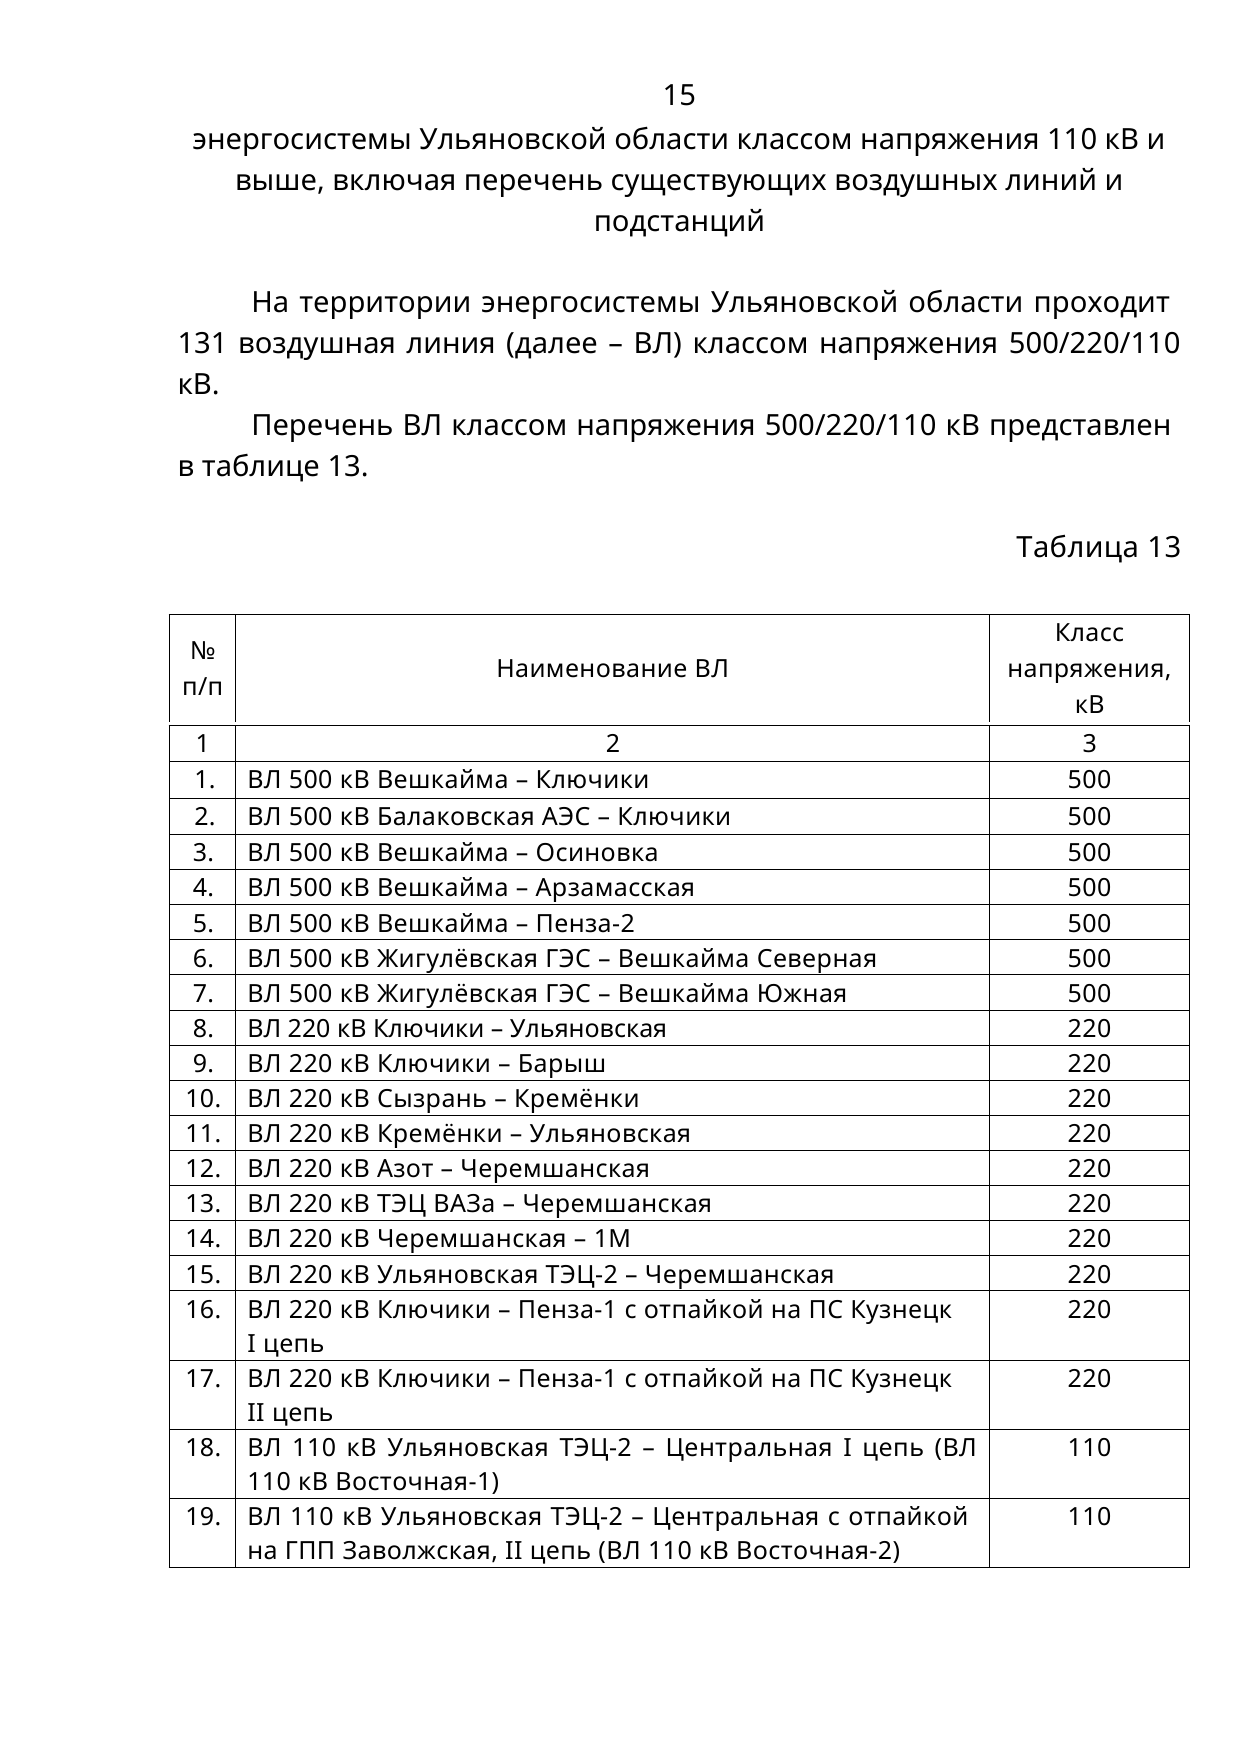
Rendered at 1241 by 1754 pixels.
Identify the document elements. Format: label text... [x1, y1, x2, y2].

table_cell [170, 1256, 235, 1290]
table_cell [170, 940, 235, 974]
table_cell [170, 762, 235, 797]
table_cell [170, 975, 235, 1009]
table_cell ВЛ 220 кВ Ключики – Барыш [236, 1046, 989, 1080]
table_cell ВЛ 220 кВ Черемшанская – 1М [236, 1221, 989, 1255]
table_header 1 [170, 726, 235, 761]
table_cell ВЛ 500 кВ Вешкайма – Ключики [236, 762, 989, 797]
table_cell ВЛ 220 кВ Азот – Черемшанская [236, 1151, 989, 1185]
table_cell ВЛ 500 кВ Балаковская АЭС – Ключики [236, 799, 989, 834]
table_cell 110 [990, 1499, 1189, 1567]
table_cell 220 [990, 1291, 1189, 1359]
table_cell ВЛ 220 кВ Сызрань – Кремёнки [236, 1081, 989, 1115]
table_cell [170, 870, 235, 904]
text На территории энергосистемы Ульяновской области проходит 131 воздушная линия (далее – ВЛ) классом напряжения 500/220/110 кВ. [177, 281, 1181, 403]
table_header № п/п [170, 615, 235, 722]
table_cell 220 [990, 1081, 1189, 1115]
table_cell 500 [990, 975, 1189, 1009]
table_cell 500 [990, 940, 1189, 974]
table_cell 500 [990, 870, 1189, 904]
table_cell ВЛ 110 кВ Ульяновская ТЭЦ-2 – Центральная I цепь (ВЛ 110 кВ Восточная-1) [236, 1430, 989, 1498]
table_cell ВЛ 220 кВ Ключики – Пенза-1 с отпайкой на ПС Кузнецк II цепь [236, 1361, 989, 1429]
table_cell [170, 1361, 235, 1429]
text Таблица 13 [177, 526, 1181, 566]
table_cell ВЛ 500 кВ Вешкайма – Арзамасская [236, 870, 989, 904]
table_cell 110 [990, 1430, 1189, 1498]
table_cell [170, 1499, 235, 1567]
table_cell ВЛ 220 кВ Ключики – Ульяновская [236, 1011, 989, 1044]
table_cell [170, 1081, 235, 1115]
table_cell [170, 1186, 235, 1220]
table_cell 220 [990, 1186, 1189, 1220]
table_cell ВЛ 220 кВ Ключики – Пенза-1 с отпайкой на ПС Кузнецк I цепь [236, 1291, 989, 1359]
table_cell 500 [990, 835, 1189, 869]
table_cell ВЛ 500 кВ Вешкайма – Пенза-2 [236, 905, 989, 939]
table_cell ВЛ 220 кВ ТЭЦ ВАЗа – Черемшанская [236, 1186, 989, 1220]
table_cell [170, 1046, 235, 1080]
table_cell [170, 1116, 235, 1150]
table_cell ВЛ 500 кВ Жигулёвская ГЭС – Вешкайма Северная [236, 940, 989, 974]
table_cell 500 [990, 799, 1189, 834]
table_cell ВЛ 220 кВ Ульяновская ТЭЦ-2 – Черемшанская [236, 1256, 989, 1290]
table_cell [170, 835, 235, 869]
table_cell [170, 1011, 235, 1044]
table_cell [170, 1430, 235, 1498]
text энергосистемы Ульяновской области классом напряжения 110 кВ и выше, включая перечень существующих воздушных линий и подстанций [177, 118, 1181, 239]
table_header Наименование ВЛ [236, 615, 989, 722]
table_cell ВЛ 110 кВ Ульяновская ТЭЦ-2 – Центральная с отпайкой на ГПП Заволжская, II цепь (ВЛ 110 кВ Восточная-2) [236, 1499, 989, 1567]
table_cell ВЛ 500 кВ Жигулёвская ГЭС – Вешкайма Южная [236, 975, 989, 1009]
text Перечень ВЛ классом напряжения 500/220/110 кВ представлен в таблице 13. [177, 404, 1181, 484]
table_cell ВЛ 500 кВ Вешкайма – Осиновка [236, 835, 989, 869]
table_cell 220 [990, 1116, 1189, 1150]
table_cell [170, 1221, 235, 1255]
table_cell 220 [990, 1011, 1189, 1044]
table_cell 220 [990, 1046, 1189, 1080]
table_cell [170, 905, 235, 939]
table_header Класс напряжения, кВ [990, 615, 1189, 722]
table_cell 500 [990, 905, 1189, 939]
table_cell [170, 1151, 235, 1185]
table_cell [170, 1291, 235, 1359]
table_cell [170, 799, 235, 834]
table_cell ВЛ 220 кВ Кремёнки – Ульяновская [236, 1116, 989, 1150]
table_cell 220 [990, 1221, 1189, 1255]
table_header 2 [236, 726, 989, 761]
table_cell 220 [990, 1151, 1189, 1185]
table_header 3 [990, 726, 1189, 761]
table_cell 220 [990, 1361, 1189, 1429]
table_cell 500 [990, 762, 1189, 797]
table_cell 220 [990, 1256, 1189, 1290]
